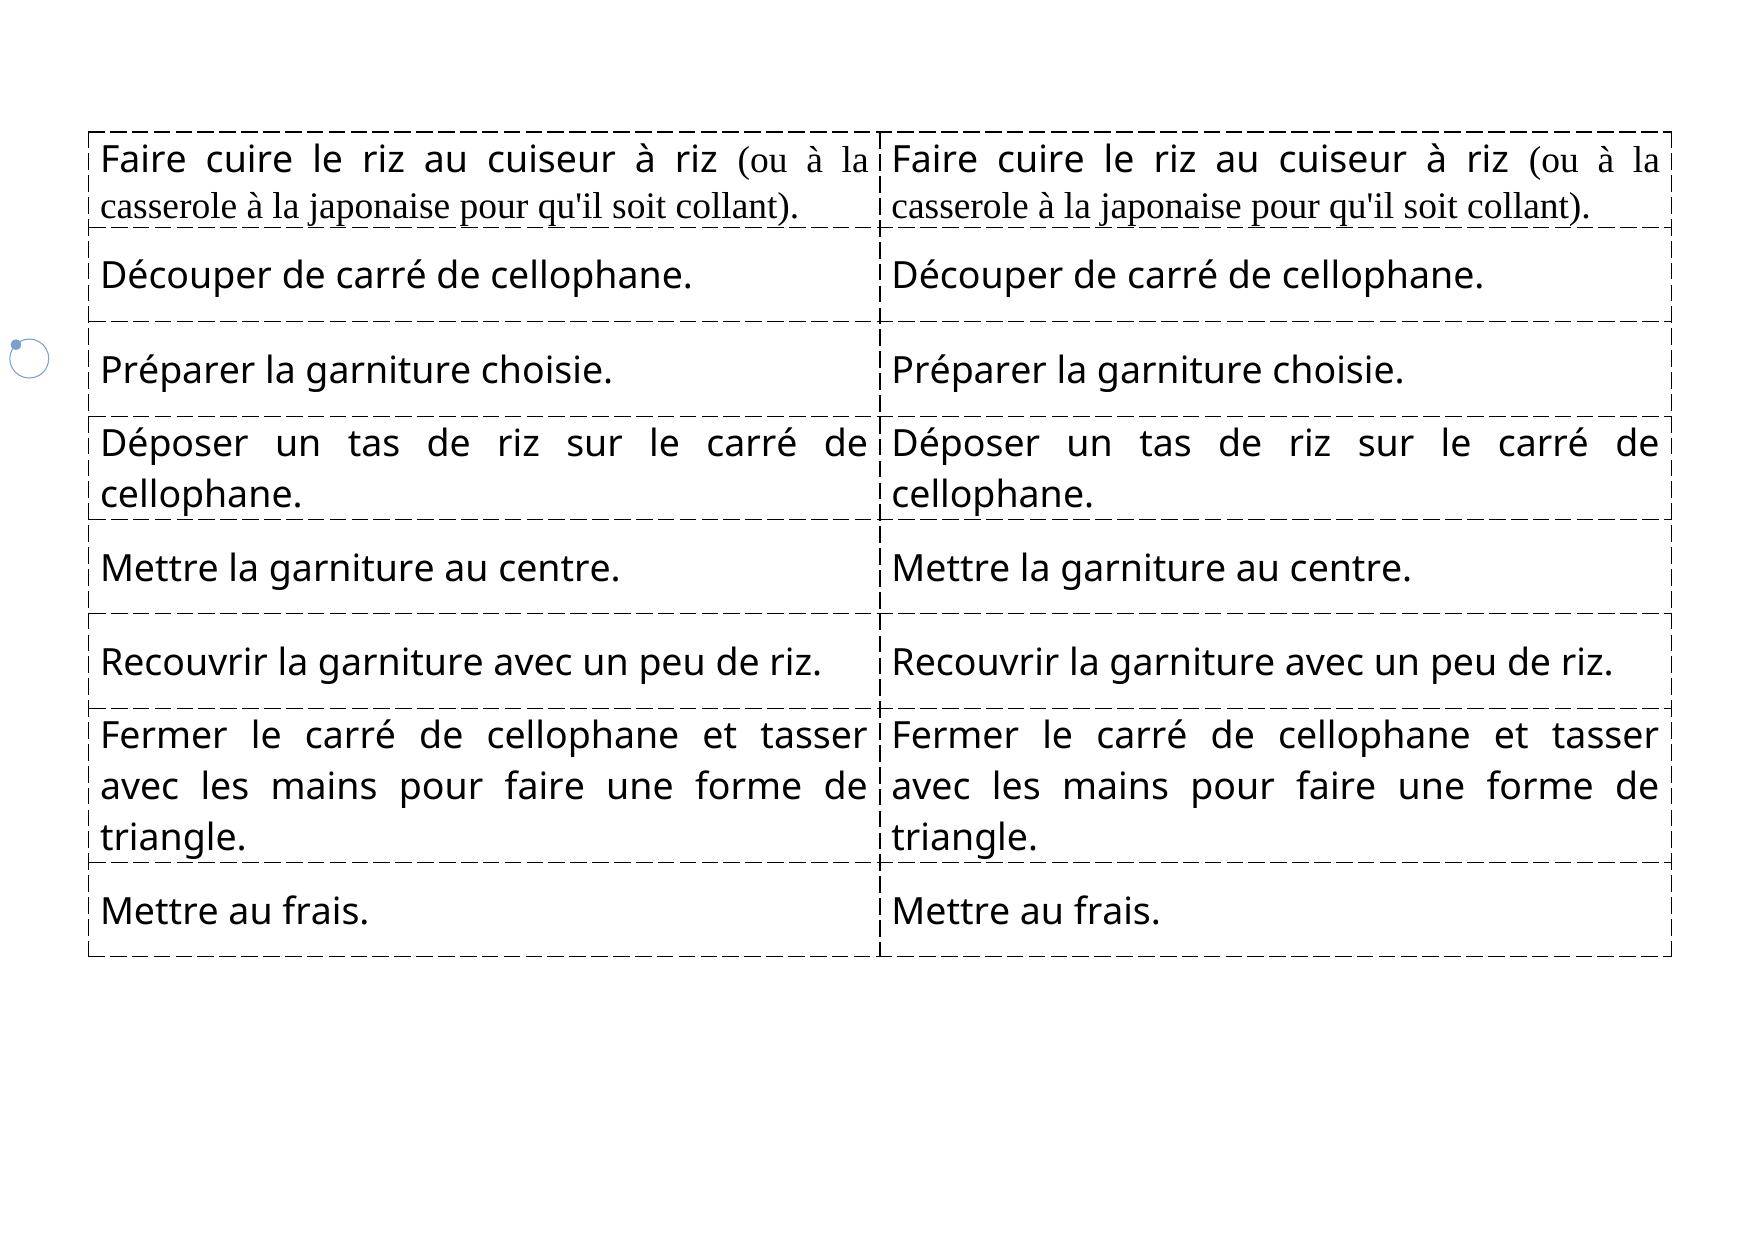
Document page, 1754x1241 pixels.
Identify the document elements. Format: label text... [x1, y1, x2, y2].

table_cell Préparer la garniture choisie. [89, 321, 880, 416]
table_cell Mettre au frais. [89, 862, 880, 956]
table_cell Découper de carré de cellophane. [880, 227, 1671, 321]
table_cell Préparer la garniture choisie. [880, 321, 1671, 416]
table_header Faire cuire le riz au cuiseur à riz (ou à la casserole à la japonaise pour qu'il soit collant). [89, 131, 880, 227]
table_cell Déposer un tas de riz sur le carré de cellophane. [880, 416, 1671, 519]
table_cell Déposer un tas de riz sur le carré de cellophane. [89, 416, 880, 519]
table_cell Mettre au frais. [880, 862, 1671, 956]
table_cell Recouvrir la garniture avec un peu de riz. [89, 613, 880, 708]
table_cell Découper de carré de cellophane. [89, 227, 880, 321]
table_cell Fermer le carré de cellophane et tasser avec les mains pour faire une forme de triangle. [89, 708, 880, 862]
table_header Faire cuire le riz au cuiseur à riz (ou à la casserole à la japonaise pour qu'il soit collant). [880, 131, 1671, 227]
table_cell Mettre la garniture au centre. [89, 519, 880, 613]
table_cell Recouvrir la garniture avec un peu de riz. [880, 613, 1671, 708]
table_cell Mettre la garniture au centre. [880, 519, 1671, 613]
table_cell Fermer le carré de cellophane et tasser avec les mains pour faire une forme de triangle. [880, 708, 1671, 862]
